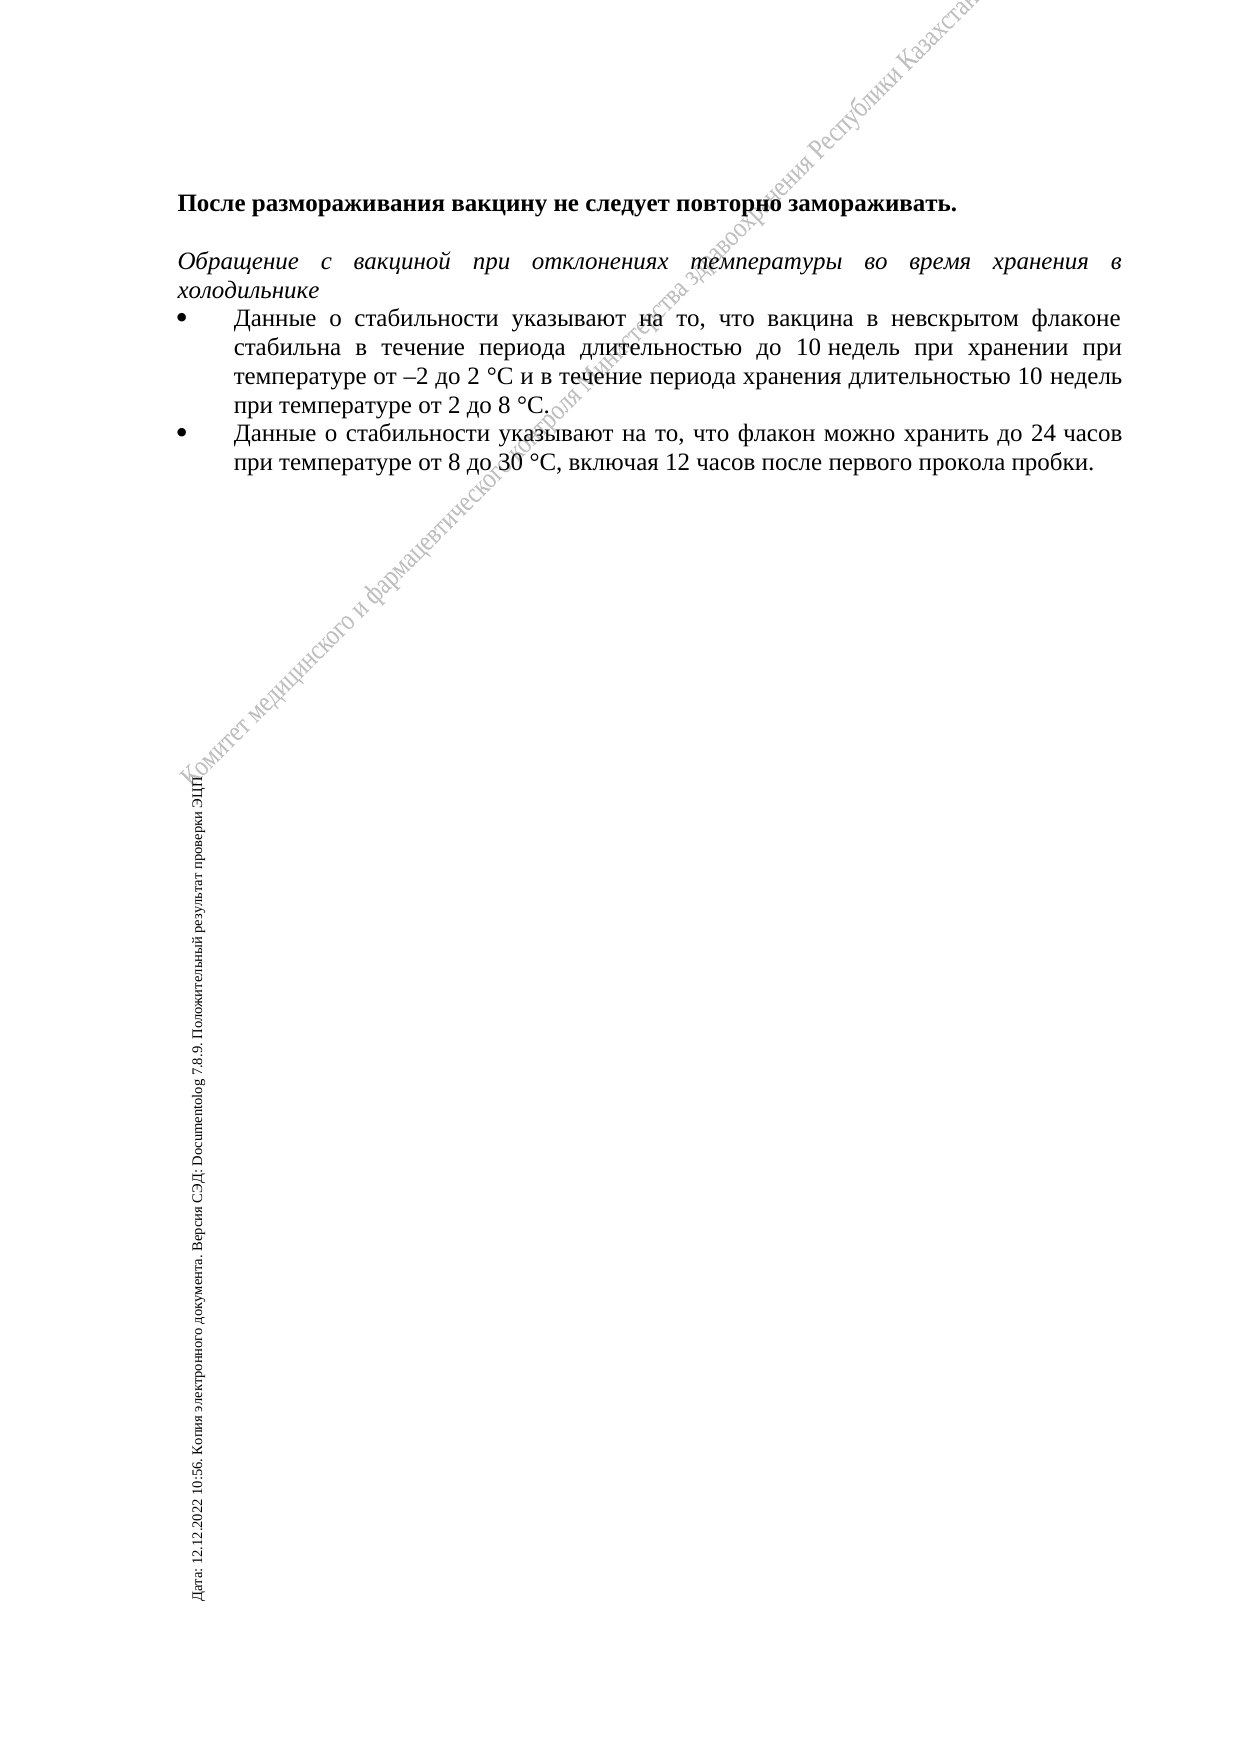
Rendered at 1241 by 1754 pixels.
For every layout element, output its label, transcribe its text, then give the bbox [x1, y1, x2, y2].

list Данные о стабильности указывают на то, что флакон можно хранить до 24 часов при температуре от 8 до 30 °C, включая 12 часов после первого прокола пробки. [177, 418, 1122, 476]
text После размораживания вакцину не следует повторно замораживать. [177, 188, 1122, 217]
list Данные о стабильности указывают на то, что вакцина в невскрытом флаконе стабильна в течение периода длительностью до 10 недель при хранении при температуре от –2 до 2 °C и в течение периода хранения длительностью 10 недель при температуре от 2 до 8 °C. [177, 303, 1122, 418]
text Обращение с вакциной при отклонениях температуры во время хранения в холодильнике [177, 246, 1122, 303]
